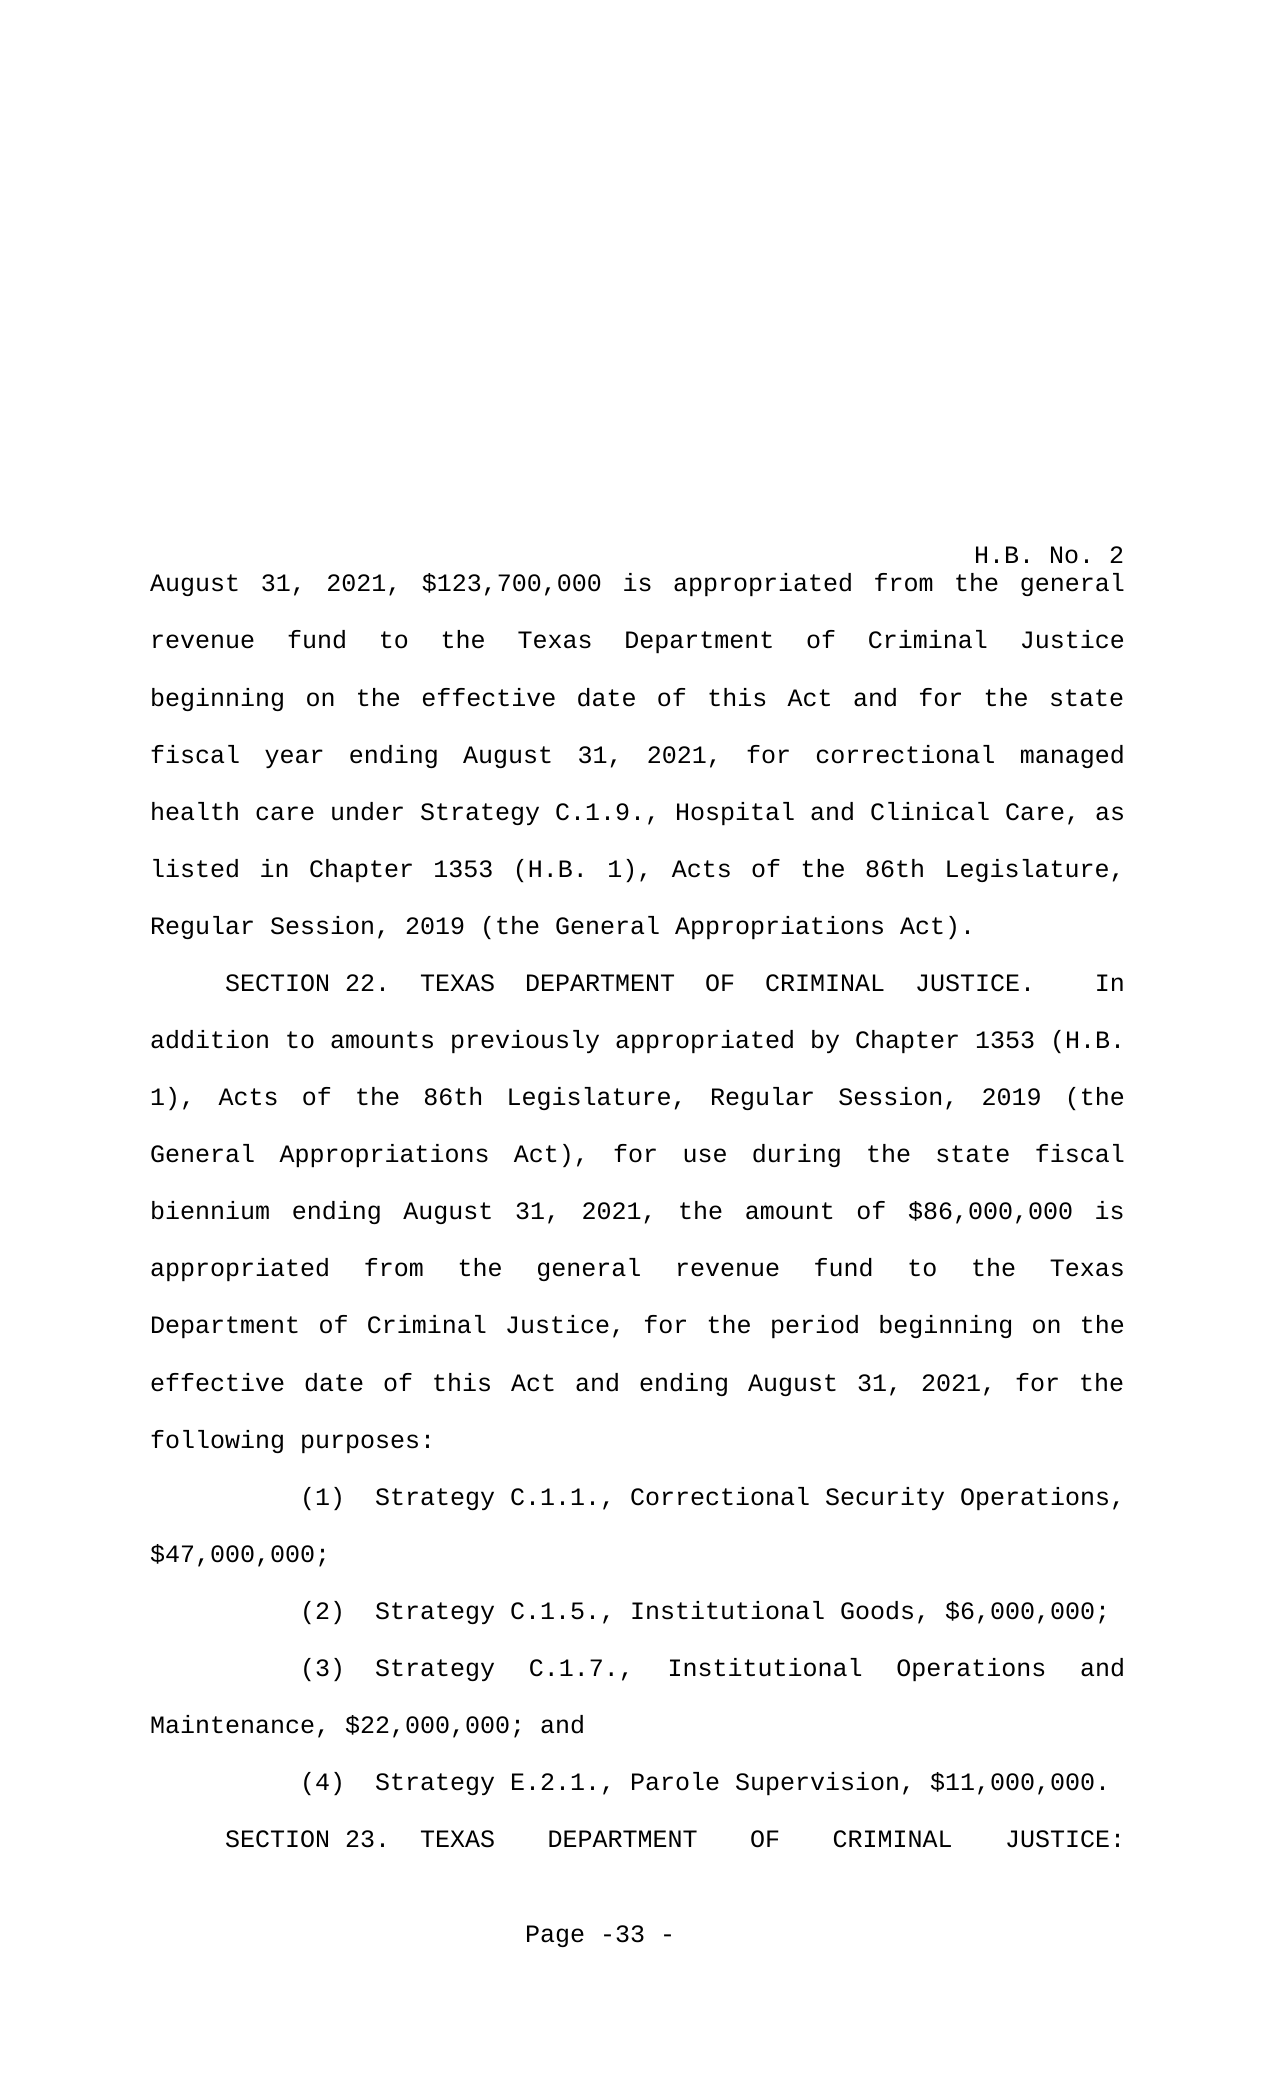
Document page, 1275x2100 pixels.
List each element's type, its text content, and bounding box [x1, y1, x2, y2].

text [150, 571, 1125, 942]
text SECTION 22. TEXAS DEPARTMENT OF CRIMINAL JUSTICE. In addition to amounts previously appropriated by Chapter 1353 (H.B. 1), Acts of the 86th Legislature, Regular Session, 2019 (the General Appropriations Act), for use during the state fiscal biennium ending August 31, 2021, the amount of $86,000,000 is appropriated from the general revenue fund to the Texas Department of Criminal Justice, for the period beginning on the effective date of this Act and ending August 31, 2021, for the following purposes: [150, 970, 1125, 1456]
text (1) Strategy C.1.1., Correctional Security Operations, $47,000,000; [150, 1484, 1125, 1570]
text (4) Strategy E.2.1., Parole Supervision, $11,000,000. [150, 1769, 1125, 1798]
text (3) Strategy C.1.7., Institutional Operations and Maintenance, $22,000,000; and [150, 1655, 1125, 1741]
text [150, 1827, 1125, 1855]
text (2) Strategy C.1.5., Institutional Goods, $6,000,000; [150, 1598, 1125, 1627]
